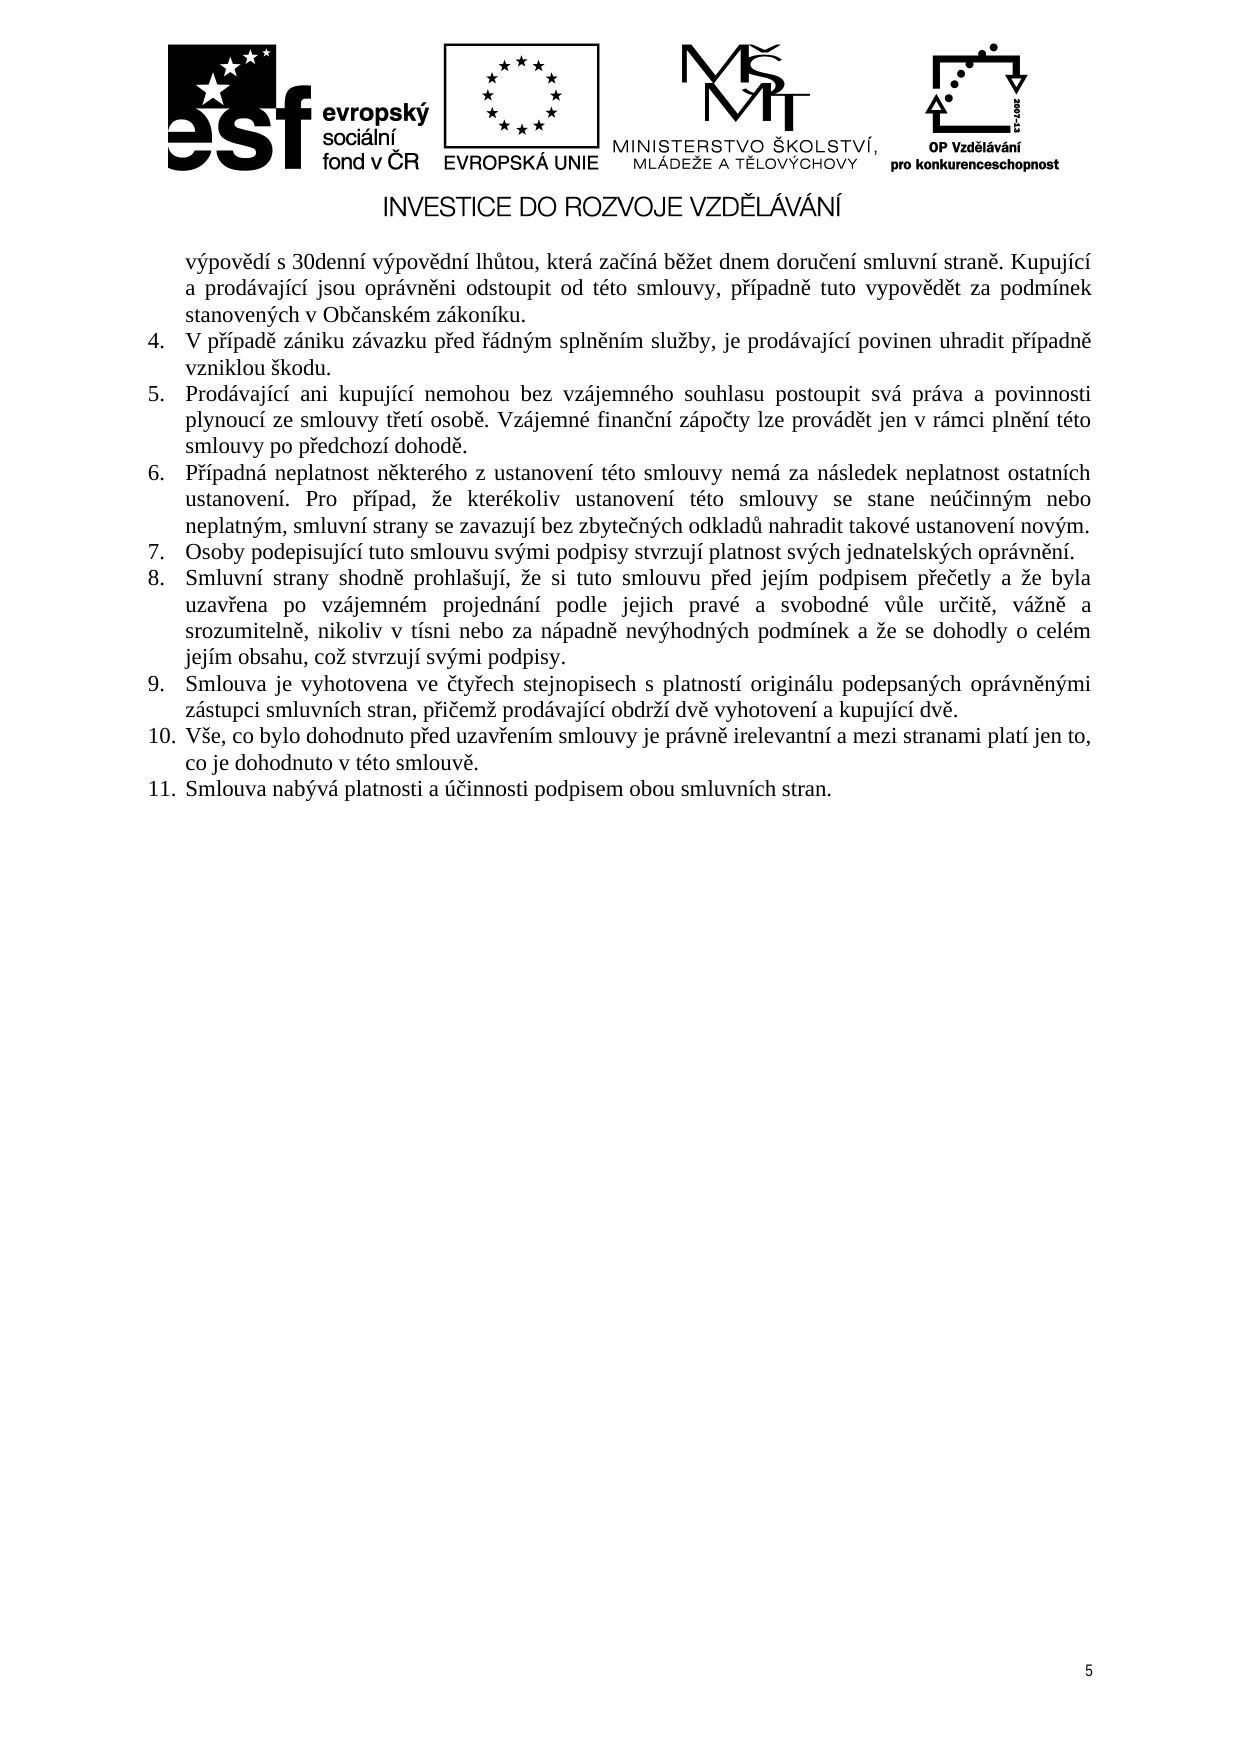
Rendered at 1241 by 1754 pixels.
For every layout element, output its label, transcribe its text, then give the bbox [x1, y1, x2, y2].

list V případě zániku závazku před řádným splněním služby, je prodávající povinen uhradit případně vzniklou škodu. [148, 327, 1093, 380]
list Smlouva je vyhotovena ve čtyřech stejnopisech s platností originálu podepsaných oprávněnými zástupci smluvních stran, přičemž prodávající obdrží dvě vyhotovení a kupující dvě. [148, 670, 1093, 722]
picture [120, 4, 1120, 248]
list Osoby podepisující tuto smlouvu svými podpisy stvrzují platnost svých jednatelských oprávnění. [148, 538, 1093, 564]
list Smluvní strany shodně prohlašují, že si tuto smlouvu před jejím podpisem přečetly a že byla uzavřena po vzájemném projednání podle jejich pravé a svobodné vůle určitě, vážně a srozumitelně, nikoliv v tísni nebo za nápadně nevýhodných podmínek a že se dohodly o celém jejím obsahu, což stvrzují svými podpisy. [148, 564, 1093, 670]
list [148, 148, 1093, 327]
list Prodávající ani kupující nemohou bez vzájemného souhlasu postoupit svá práva a povinnosti plynoucí ze smlouvy třetí osobě. Vzájemné finanční zápočty lze provádět jen v rámci plnění této smlouvy po předchozí dohodě. [148, 380, 1093, 459]
list Smlouva nabývá platnosti a účinnosti podpisem obou smluvních stran. [148, 775, 1093, 802]
list Případná neplatnost některého z ustanovení této smlouvy nemá za následek neplatnost ostatních ustanovení. Pro případ, že kterékoliv ustanovení této smlouvy se stane neúčinným nebo neplatným, smluvní strany se zavazují bez zbytečných odkladů nahradit takové ustanovení novým. [148, 459, 1093, 538]
list Vše, co bylo dohodnuto před uzavřením smlouvy je právně irelevantní a mezi stranami platí jen to, co je dohodnuto v této smlouvě. [148, 722, 1093, 775]
